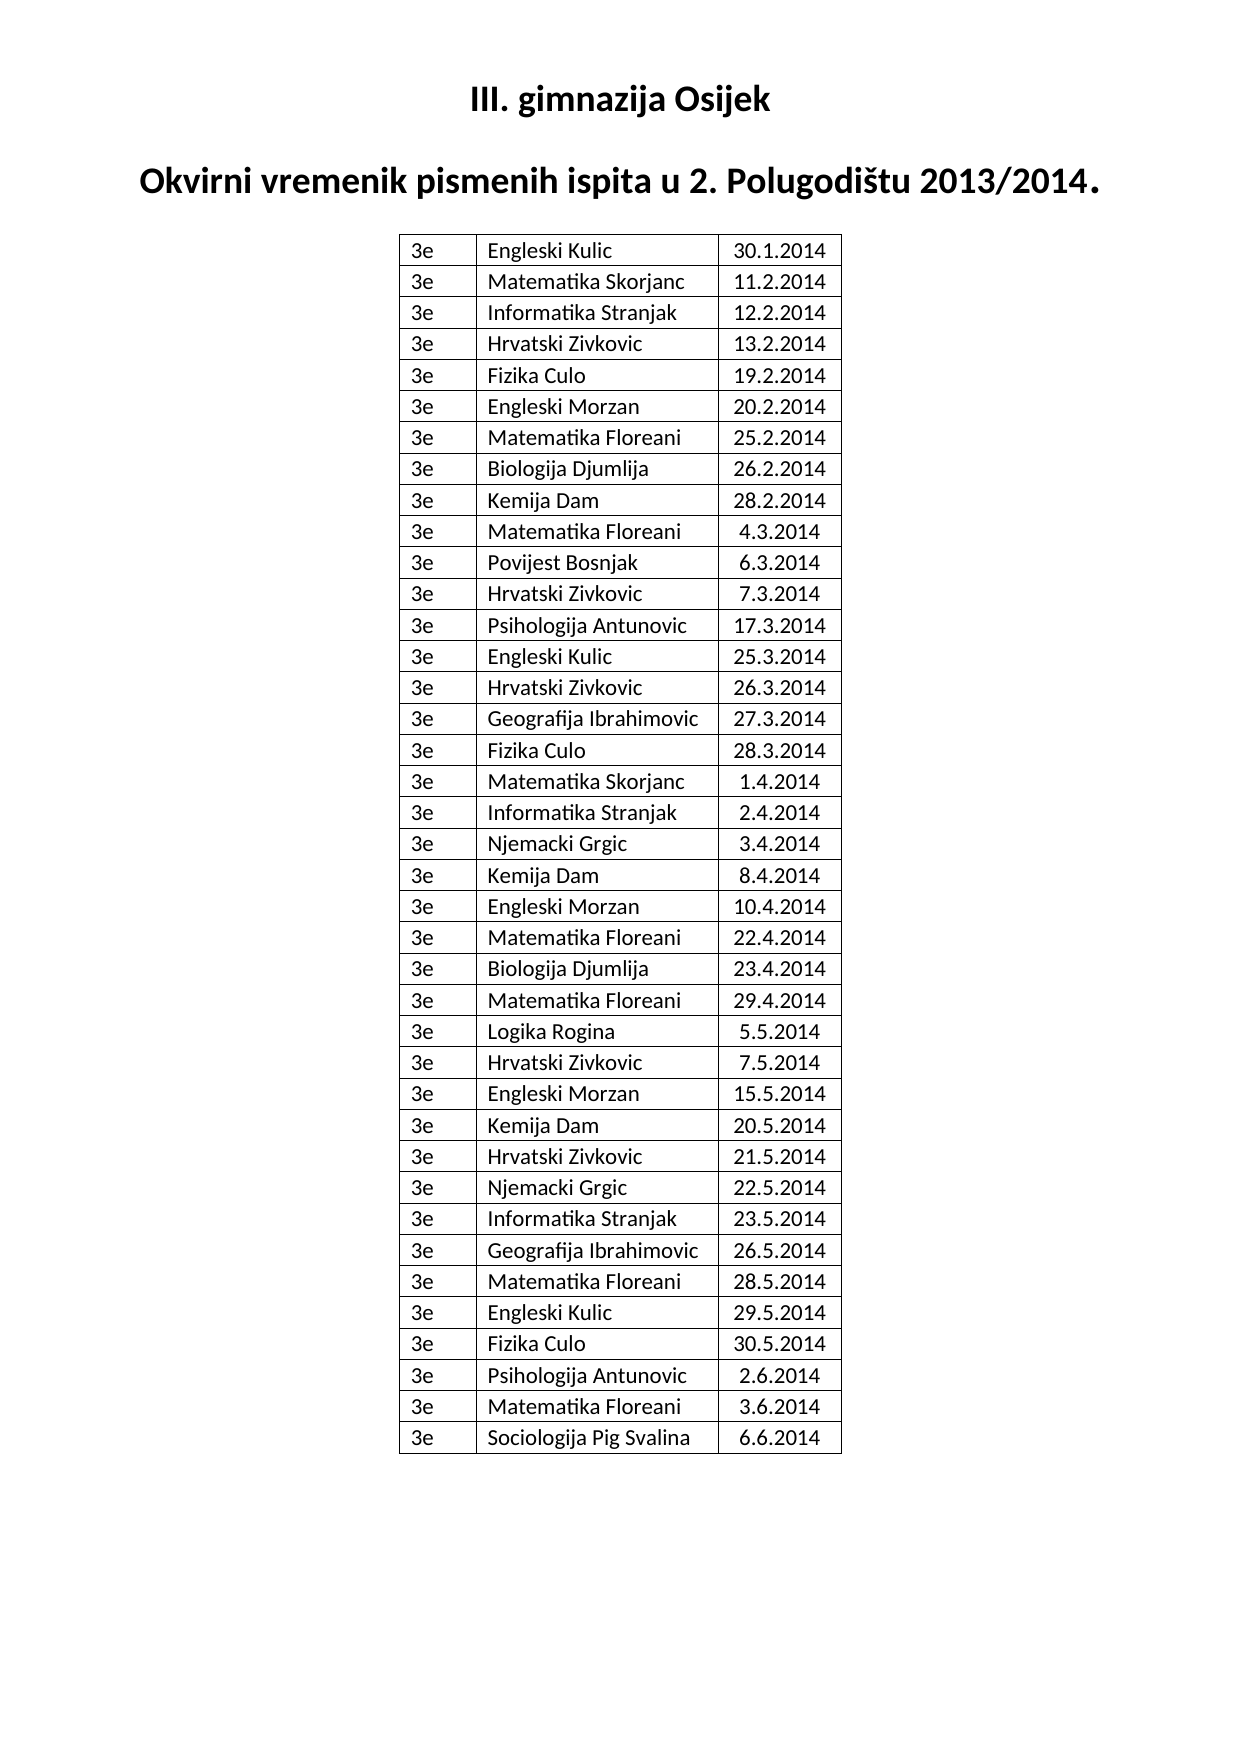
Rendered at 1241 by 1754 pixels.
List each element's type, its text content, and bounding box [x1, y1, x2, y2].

table_cell Engleski Morzan [477, 891, 718, 921]
table_cell Fizika Culo [477, 735, 718, 765]
table_cell Logika Rogina [477, 1016, 718, 1046]
text III. gimnazija Osijek [75, 75, 1165, 121]
table_cell 7.3.2014 [719, 579, 841, 609]
table_cell 30.5.2014 [719, 1329, 841, 1359]
table_cell 3e [400, 1110, 476, 1140]
table_cell Hrvatski Zivkovic [477, 672, 718, 702]
table_cell 28.3.2014 [719, 735, 841, 765]
table_cell 12.2.2014 [719, 297, 841, 327]
table_cell 17.3.2014 [719, 610, 841, 640]
table_cell 2.4.2014 [719, 797, 841, 827]
table_cell 2.6.2014 [719, 1360, 841, 1390]
table_cell Kemija Dam [477, 860, 718, 890]
table_cell 3e [400, 1391, 476, 1421]
text Okvirni vremenik pismenih ispita u 2. Polugodištu 2013/2014. [75, 148, 1165, 204]
table_cell 3e [400, 579, 476, 609]
table_cell Hrvatski Zivkovic [477, 579, 718, 609]
table_cell 27.3.2014 [719, 704, 841, 734]
table_cell Informatika Stranjak [477, 1204, 718, 1234]
table_cell 29.5.2014 [719, 1297, 841, 1327]
table_cell Engleski Kulic [477, 641, 718, 671]
table_cell 3e [400, 547, 476, 577]
table_cell Fizika Culo [477, 1329, 718, 1359]
table_cell 26.2.2014 [719, 454, 841, 484]
table_cell 6.6.2014 [719, 1422, 841, 1452]
table_cell 3e [400, 1266, 476, 1296]
table_cell Matematika Floreani [477, 516, 718, 546]
table_cell Matematika Floreani [477, 1266, 718, 1296]
table_cell 19.2.2014 [719, 360, 841, 390]
table_cell 23.4.2014 [719, 954, 841, 984]
table_cell 10.4.2014 [719, 891, 841, 921]
table_cell 5.5.2014 [719, 1016, 841, 1046]
table_cell Sociologija Pig Svalina [477, 1422, 718, 1452]
table_cell Geografija Ibrahimovic [477, 1235, 718, 1265]
table_cell 3.4.2014 [719, 829, 841, 859]
table_cell 3e [400, 1047, 476, 1077]
table_cell Informatika Stranjak [477, 297, 718, 327]
table_cell 7.5.2014 [719, 1047, 841, 1077]
table_cell 3e [400, 516, 476, 546]
table_cell 29.4.2014 [719, 985, 841, 1015]
table_cell Biologija Djumlija [477, 454, 718, 484]
table_cell 3e [400, 391, 476, 421]
table_cell Njemacki Grgic [477, 1172, 718, 1202]
table_cell Njemacki Grgic [477, 829, 718, 859]
table_cell Matematika Floreani [477, 1391, 718, 1421]
table_cell 3e [400, 1297, 476, 1327]
table_cell 3e [400, 860, 476, 890]
table_cell 3e [400, 1422, 476, 1452]
table_cell 26.3.2014 [719, 672, 841, 702]
table_cell Psihologija Antunovic [477, 610, 718, 640]
table_cell 20.5.2014 [719, 1110, 841, 1140]
table_cell 1.4.2014 [719, 766, 841, 796]
table_cell Matematika Floreani [477, 422, 718, 452]
table_cell 3e [400, 266, 476, 296]
table_cell Kemija Dam [477, 485, 718, 515]
table_cell Informatika Stranjak [477, 797, 718, 827]
table_cell Matematika Skorjanc [477, 766, 718, 796]
table_cell 4.3.2014 [719, 516, 841, 546]
table_cell 28.5.2014 [719, 1266, 841, 1296]
table_cell 3e [400, 954, 476, 984]
table_cell Engleski Morzan [477, 1079, 718, 1109]
table_cell 25.2.2014 [719, 422, 841, 452]
table_cell 3e [400, 985, 476, 1015]
table_header 3e [400, 235, 476, 265]
table_cell 3e [400, 922, 476, 952]
table_cell Engleski Kulic [477, 1297, 718, 1327]
table_cell 3e [400, 829, 476, 859]
table_cell 3e [400, 422, 476, 452]
table_cell 25.3.2014 [719, 641, 841, 671]
table_cell 3e [400, 297, 476, 327]
table_cell 22.5.2014 [719, 1172, 841, 1202]
table_cell Engleski Morzan [477, 391, 718, 421]
table_cell 11.2.2014 [719, 266, 841, 296]
table_cell 3e [400, 1016, 476, 1046]
table_cell 3e [400, 891, 476, 921]
table_cell Fizika Culo [477, 360, 718, 390]
table_cell 13.2.2014 [719, 329, 841, 359]
table_cell 6.3.2014 [719, 547, 841, 577]
table_cell 3e [400, 735, 476, 765]
table_cell 3e [400, 610, 476, 640]
table_cell Povijest Bosnjak [477, 547, 718, 577]
table_cell 3e [400, 1235, 476, 1265]
table_cell 15.5.2014 [719, 1079, 841, 1109]
table_cell 3e [400, 485, 476, 515]
table_cell Kemija Dam [477, 1110, 718, 1140]
table_cell 22.4.2014 [719, 922, 841, 952]
table_cell 3e [400, 1329, 476, 1359]
table_cell 3e [400, 704, 476, 734]
table_cell 3e [400, 454, 476, 484]
table_cell Hrvatski Zivkovic [477, 1047, 718, 1077]
table_cell 3e [400, 329, 476, 359]
table_cell Geografija Ibrahimovic [477, 704, 718, 734]
table_cell 3e [400, 1360, 476, 1390]
table_cell 3e [400, 797, 476, 827]
table_cell 3e [400, 641, 476, 671]
table_cell Matematika Floreani [477, 922, 718, 952]
table_cell 3e [400, 766, 476, 796]
table_header Engleski Kulic [477, 235, 718, 265]
table_cell Hrvatski Zivkovic [477, 329, 718, 359]
table_cell 3e [400, 360, 476, 390]
table_cell 3e [400, 1204, 476, 1234]
table_cell Biologija Djumlija [477, 954, 718, 984]
table_cell 23.5.2014 [719, 1204, 841, 1234]
table_cell 28.2.2014 [719, 485, 841, 515]
table_cell 3e [400, 1141, 476, 1171]
table_cell 3e [400, 1079, 476, 1109]
table_cell 20.2.2014 [719, 391, 841, 421]
table_cell Matematika Skorjanc [477, 266, 718, 296]
table_cell 3e [400, 1172, 476, 1202]
table_header 30.1.2014 [719, 235, 841, 265]
table_cell 21.5.2014 [719, 1141, 841, 1171]
table_cell 26.5.2014 [719, 1235, 841, 1265]
table_cell Hrvatski Zivkovic [477, 1141, 718, 1171]
table_cell 3e [400, 672, 476, 702]
table_cell 8.4.2014 [719, 860, 841, 890]
table_cell Matematika Floreani [477, 985, 718, 1015]
table_cell Psihologija Antunovic [477, 1360, 718, 1390]
table_cell 3.6.2014 [719, 1391, 841, 1421]
